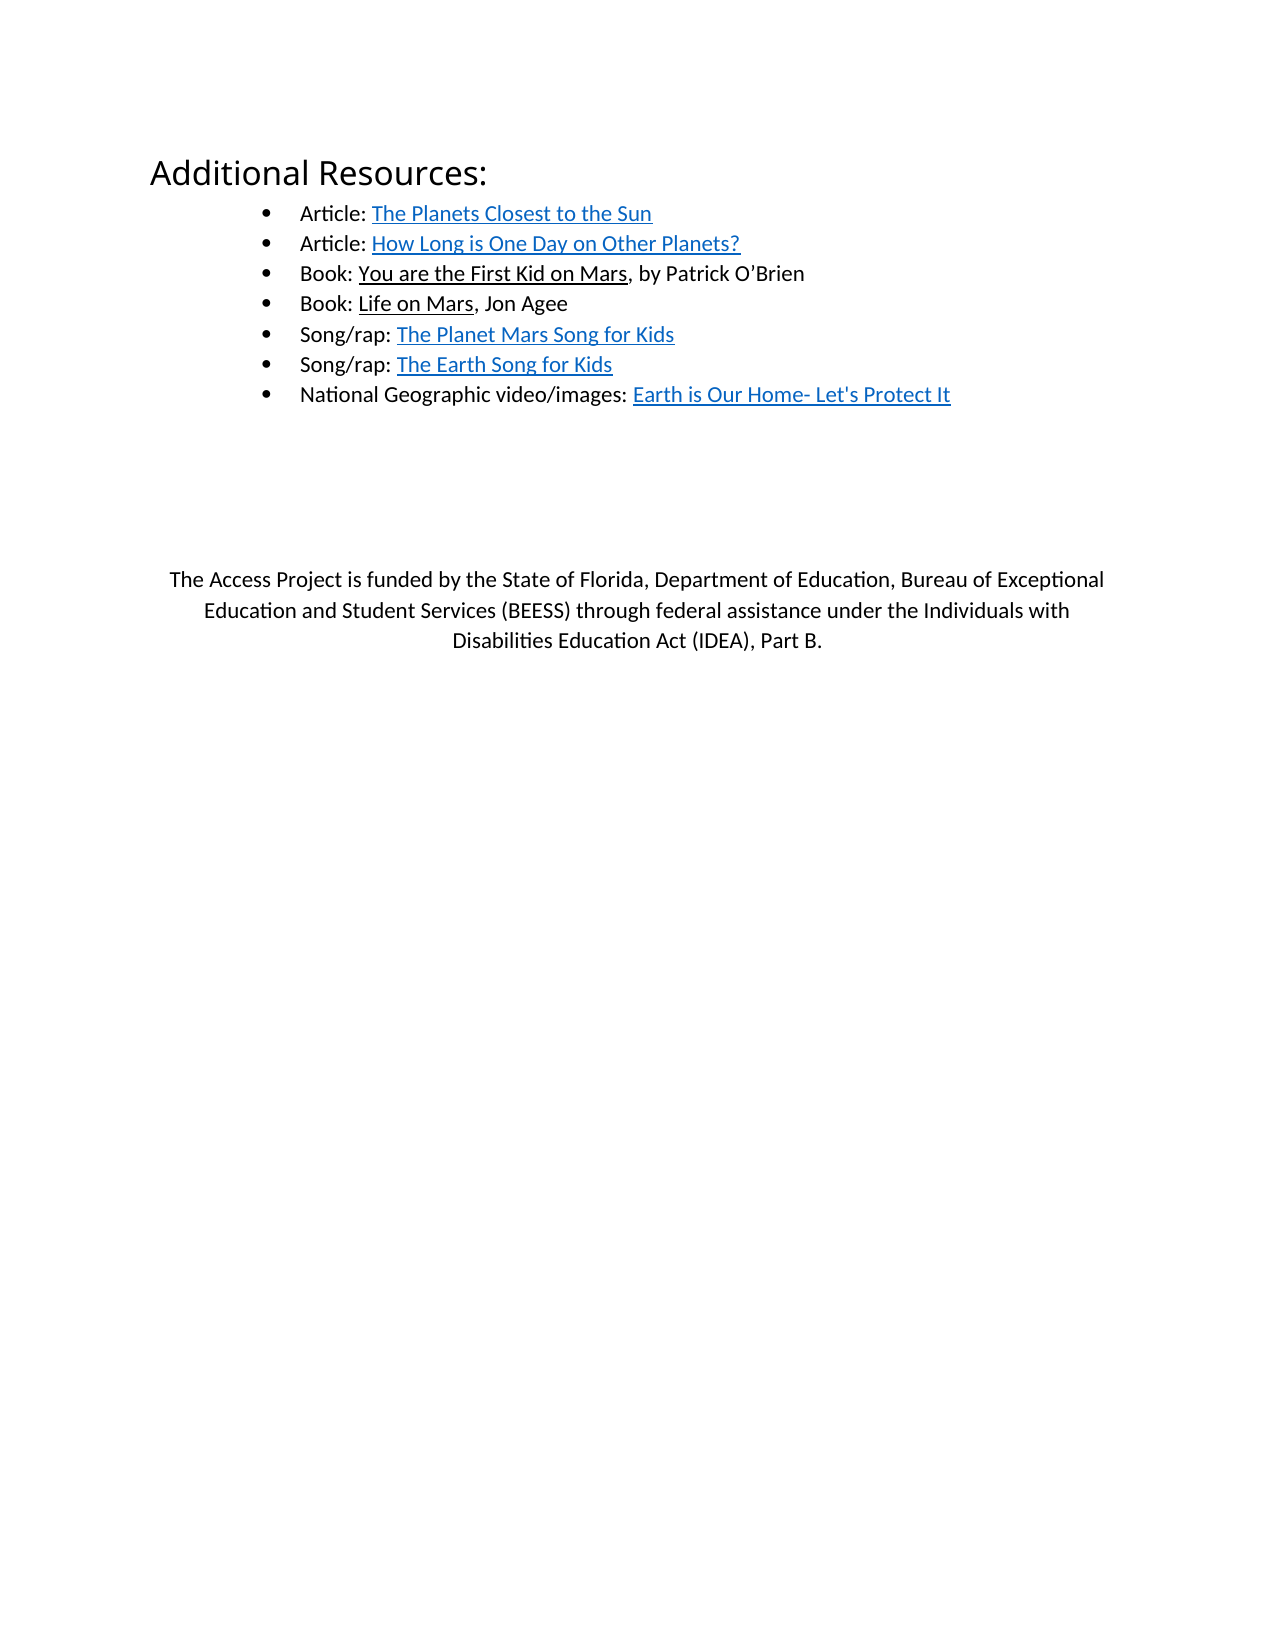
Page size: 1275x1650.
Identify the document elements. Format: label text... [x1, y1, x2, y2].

list Book: Life on Mars, Jon Agee [262, 289, 1125, 318]
list Article: The Planets Closest to the Sun [262, 199, 1125, 227]
list Book: You are the First Kid on Mars, by Patrick O’Brien [262, 259, 1125, 287]
list Article: How Long is One Day on Other Planets? [262, 229, 1125, 257]
text The Access Project is funded by the State of Florida, Department of Education, Bureau of Exceptional Education and Student Services (BEESS) through federal assistance under the Individuals with Disabilities Education Act (IDEA), Part B. [150, 566, 1125, 654]
list Song/rap: The Planet Mars Song for Kids [262, 320, 1125, 348]
list Song/rap: The Earth Song for Kids [262, 350, 1125, 378]
subtitle Additional Resources: [150, 150, 1125, 195]
list National Geographic video/images: Earth is Our Home- Let's Protect It [262, 380, 1125, 408]
